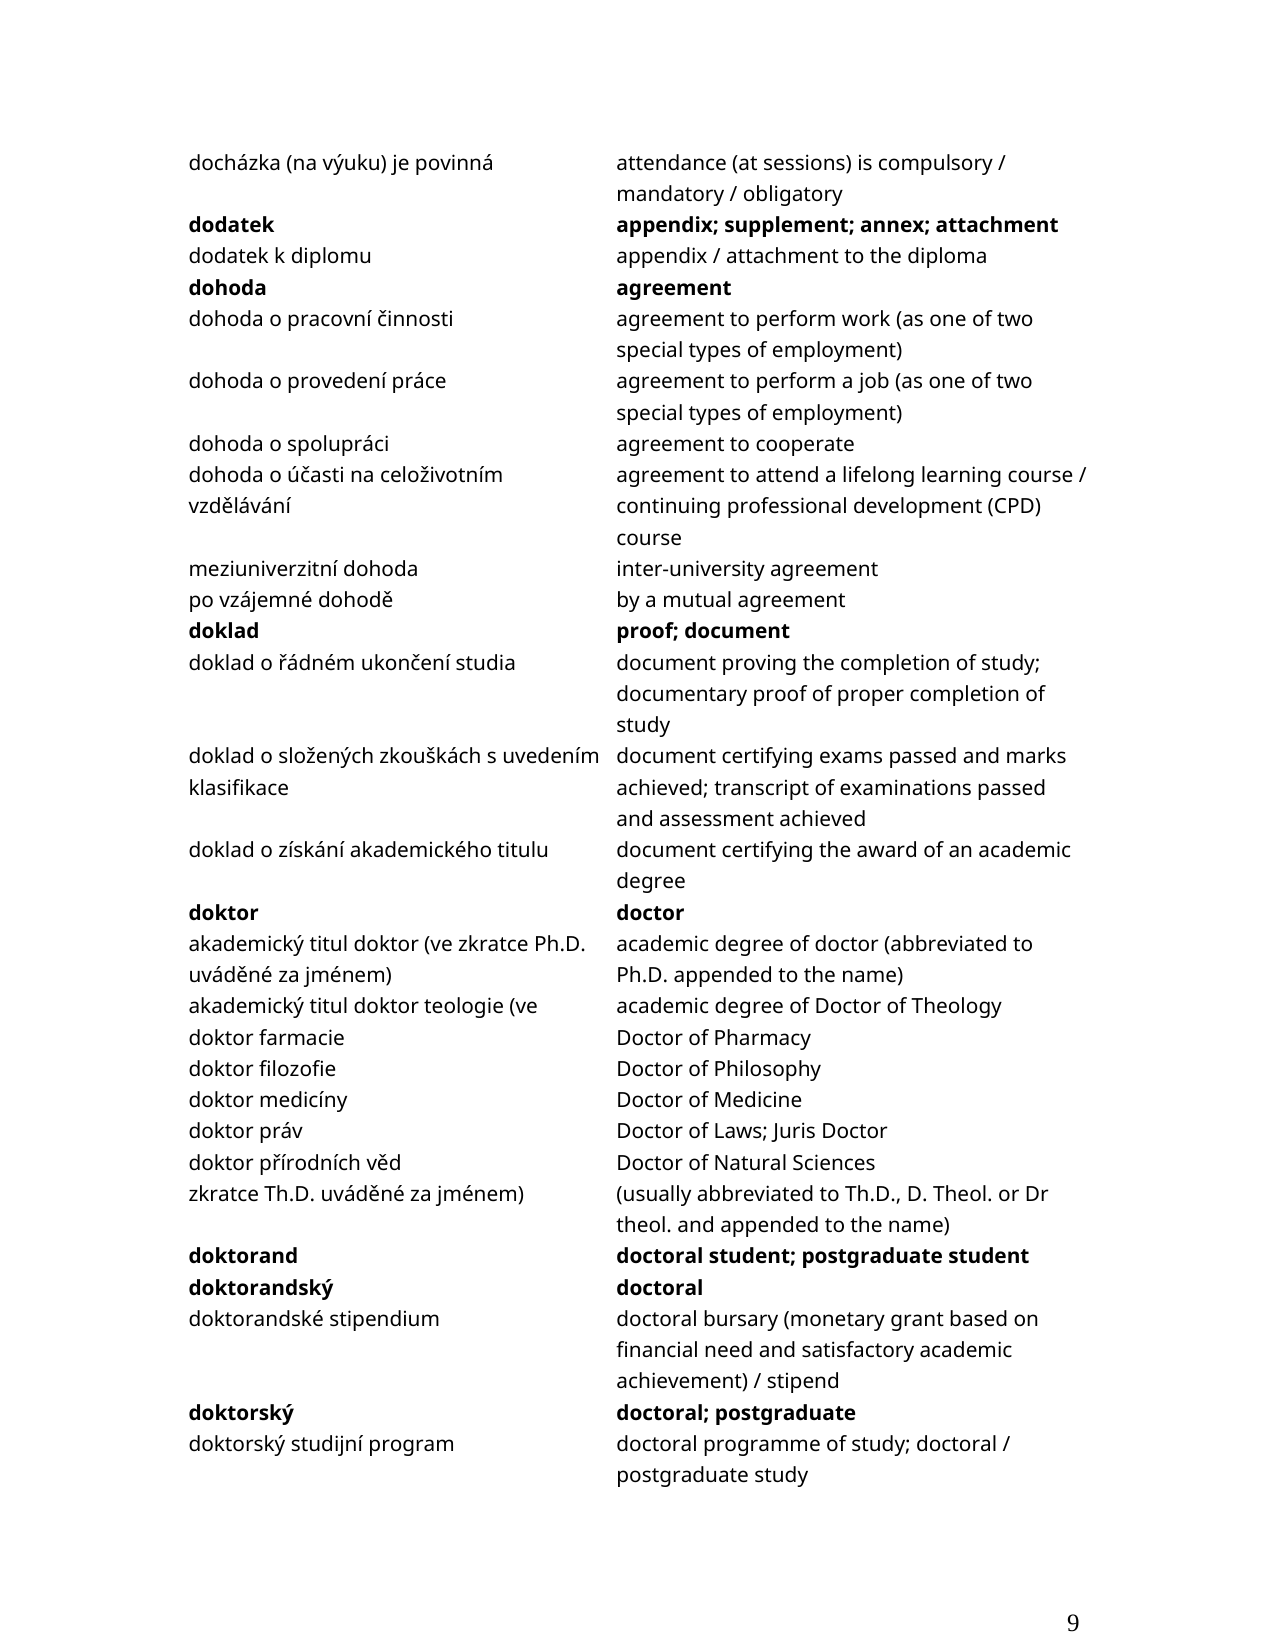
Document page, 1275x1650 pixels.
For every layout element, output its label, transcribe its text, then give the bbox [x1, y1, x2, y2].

table_cell doktor medicíny [185, 1085, 613, 1116]
table_cell po vzájemné dohodě [185, 585, 613, 616]
table_cell doctoral student; postgraduate student [613, 1241, 1090, 1273]
table_cell doctoral programme of study; doctoral / postgraduate study [613, 1429, 1090, 1491]
table_cell by a mutual agreement [613, 585, 1090, 616]
table_cell agreement to attend a lifelong learning course / continuing professional development (CPD) course [613, 460, 1090, 554]
table_cell academic degree of doctor (abbreviated to Ph.D. appended to the name) [613, 929, 1090, 991]
table_cell akademický titul doktor teologie (ve [185, 991, 613, 1023]
table_cell doklad o složených zkouškách s uvedením klasifikace [185, 741, 613, 835]
table_cell Doctor of Philosophy [613, 1054, 1090, 1085]
table_cell doktor farmacie [185, 1023, 613, 1054]
table_cell zkratce Th.D. uváděné za jménem) [185, 1179, 613, 1241]
table_cell document certifying exams passed and marks achieved; transcript of examinations passed and assessment achieved [613, 741, 1090, 835]
table_cell appendix; supplement; annex; attachment [613, 210, 1090, 241]
table_cell dodatek k diplomu [185, 241, 613, 273]
table_cell doktorand [185, 1241, 613, 1273]
table_cell doctor [613, 898, 1090, 929]
table_cell doctoral; postgraduate [613, 1398, 1090, 1429]
table_cell docházka (na výuku) je povinná [185, 148, 613, 210]
table_cell document proving the completion of study; documentary proof of proper completion of study [613, 648, 1090, 741]
table_cell appendix / attachment to the diploma [613, 241, 1090, 273]
table_cell dohoda o spolupráci [185, 429, 613, 460]
table_cell doktor filozofie [185, 1054, 613, 1085]
table_cell doctoral [613, 1273, 1090, 1304]
table_cell Doctor of Natural Sciences [613, 1148, 1090, 1179]
table_cell Doctor of Pharmacy [613, 1023, 1090, 1054]
table_cell doktor [185, 898, 613, 929]
table_cell document certifying the award of an academic degree [613, 835, 1090, 898]
table_cell (usually abbreviated to Th.D., D. Theol. or Dr theol. and appended to the name) [613, 1179, 1090, 1241]
table_cell proof; document [613, 616, 1090, 648]
table_cell agreement to cooperate [613, 429, 1090, 460]
table_cell doktorandské stipendium [185, 1304, 613, 1398]
table_cell doktor přírodních věd [185, 1148, 613, 1179]
table_cell academic degree of Doctor of Theology [613, 991, 1090, 1023]
table_cell doklad o řádném ukončení studia [185, 648, 613, 741]
table_cell dohoda o provedení práce [185, 366, 613, 429]
table_cell dodatek [185, 210, 613, 241]
table_cell agreement [613, 273, 1090, 304]
table_cell doklad [185, 616, 613, 648]
table_cell doktorský studijní program [185, 1429, 613, 1491]
table_cell agreement to perform a job (as one of two special types of employment) [613, 366, 1090, 429]
table_cell dohoda o pracovní činnosti [185, 304, 613, 366]
table_cell dohoda o účasti na celoživotním vzdělávání [185, 460, 613, 554]
table_cell doklad o získání akademického titulu [185, 835, 613, 898]
table_cell Doctor of Medicine [613, 1085, 1090, 1116]
table_cell doktorský [185, 1398, 613, 1429]
table_cell attendance (at sessions) is compulsory / mandatory / obligatory [613, 148, 1090, 210]
table_cell doktorandský [185, 1273, 613, 1304]
table_cell Doctor of Laws; Juris Doctor [613, 1116, 1090, 1148]
table_cell meziuniverzitní dohoda [185, 554, 613, 585]
table_cell inter-university agreement [613, 554, 1090, 585]
table_cell agreement to perform work (as one of two special types of employment) [613, 304, 1090, 366]
table_cell doctoral bursary (monetary grant based on financial need and satisfactory academic achievement) / stipend [613, 1304, 1090, 1398]
table_cell doktor práv [185, 1116, 613, 1148]
table_cell akademický titul doktor (ve zkratce Ph.D. uváděné za jménem) [185, 929, 613, 991]
table_cell dohoda [185, 273, 613, 304]
